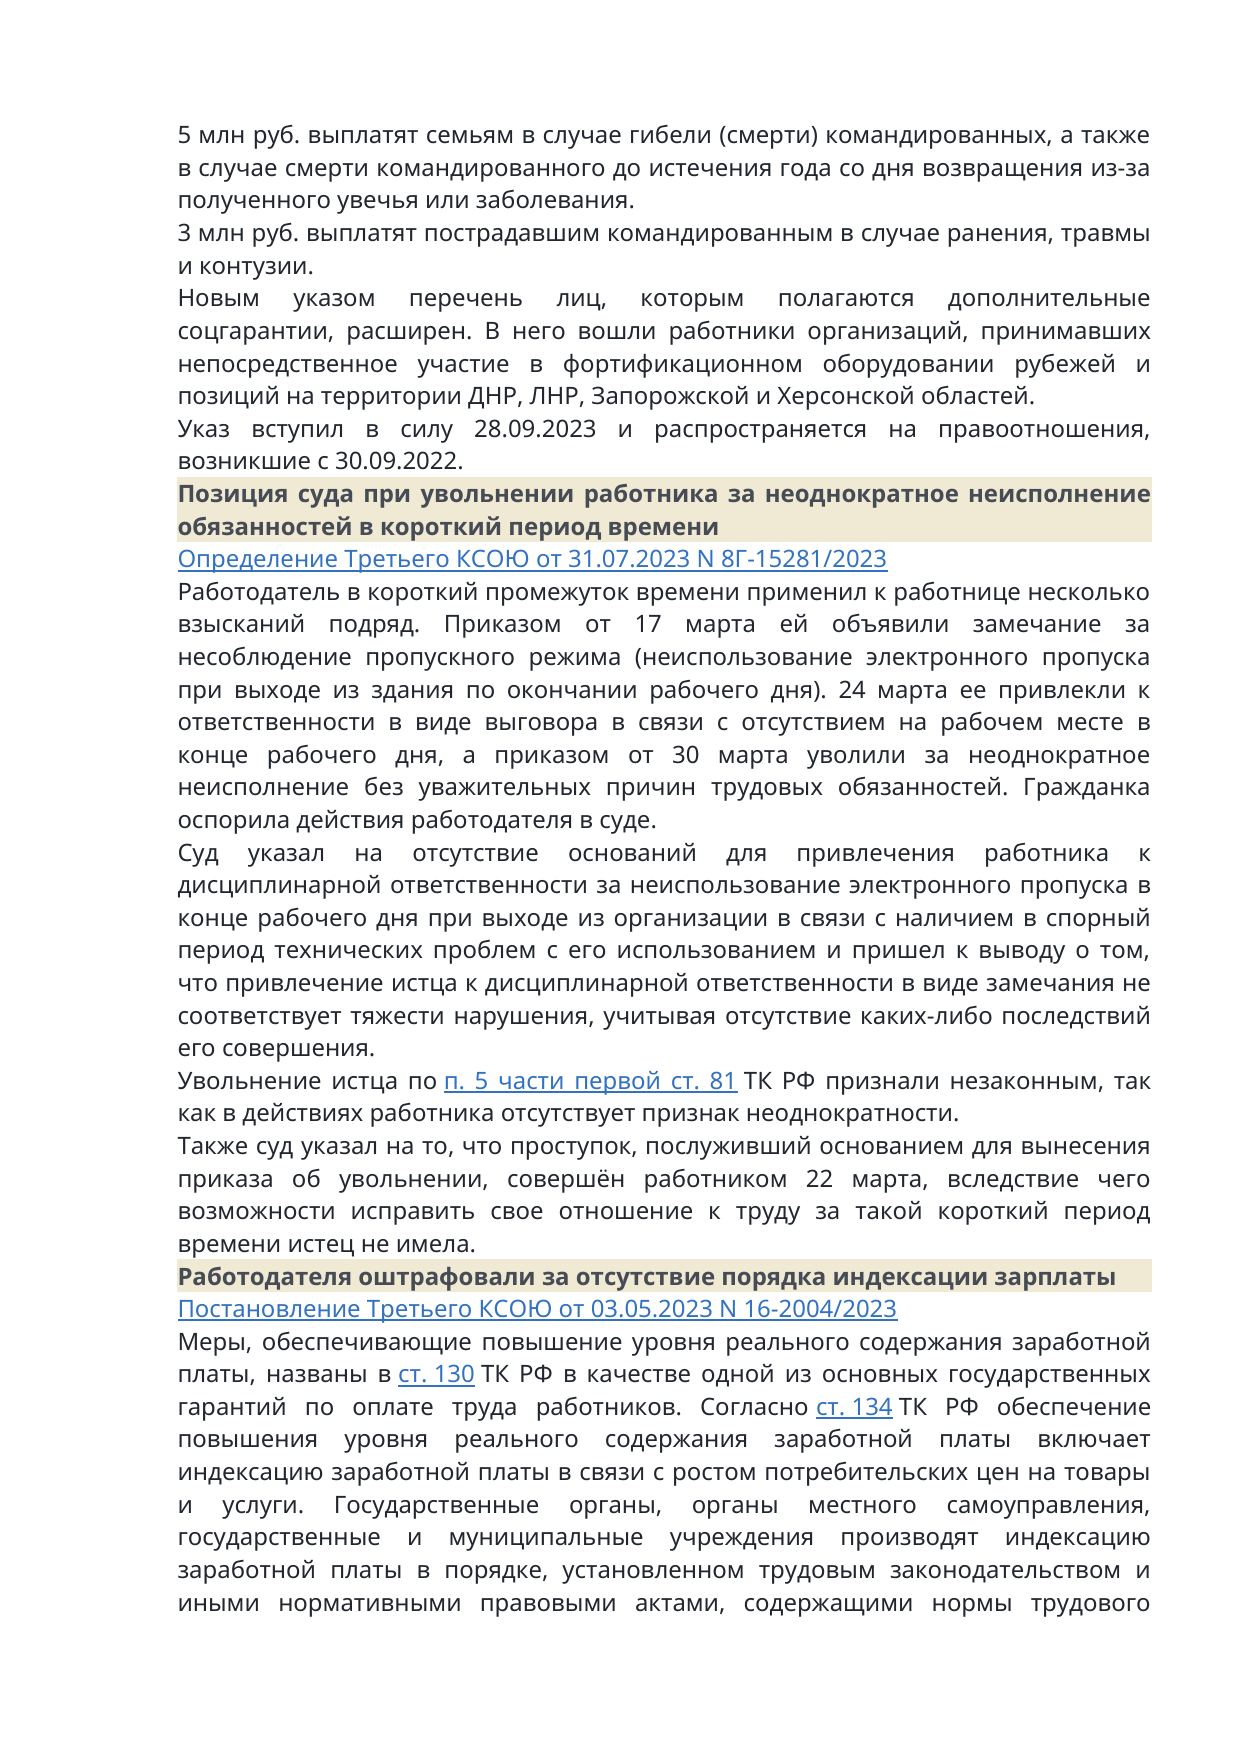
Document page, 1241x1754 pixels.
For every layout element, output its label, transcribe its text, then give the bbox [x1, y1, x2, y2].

text Определение Третьего КСОЮ от 31.07.2023 N 8Г-15281/2023 [177, 542, 1152, 574]
text Суд указал на отсутствие оснований для привлечения работника к дисциплинарной ответственности за неиспользование электронного пропуска в конце рабочего дня при выходе из организации в связи с наличием в спорный период технических проблем с его использованием и пришел к выводу о том, что привлечение истца к дисциплинарной ответственности в виде замечания не соответствует тяжести нарушения, учитывая отсутствие каких-либо последствий его совершения. [177, 835, 1152, 1064]
text 3 млн руб. выплатят пострадавшим командированным в случае ранения, травмы и контузии. [177, 216, 1152, 281]
text Позиция суда при увольнении работника за неоднократное неисполнение обязанностей в короткий период времени [177, 477, 1152, 542]
text Работодателя оштрафовали за отсутствие порядка индексации зарплаты [177, 1259, 1152, 1292]
text Новым указом перечень лиц, которым полагаются дополнительные соцгарантии, расширен. В него вошли работники организаций, принимавших непосредственное участие в фортификационном оборудовании рубежей и позиций на территории ДНР, ЛНР, Запорожской и Херсонской областей. [177, 281, 1152, 412]
text Работодатель в короткий промежуток времени применил к работнице несколько взысканий подряд. Приказом от 17 марта ей объявили замечание за несоблюдение пропускного режима (неиспользование электронного пропуска при выходе из здания по окончании рабочего дня). 24 марта ее привлекли к ответственности в виде выговора в связи с отсутствием на рабочем месте в конце рабочего дня, а приказом от 30 марта уволили за неоднократное неисполнение без уважительных причин трудовых обязанностей. Гражданка оспорила действия работодателя в суде. [177, 574, 1152, 835]
text Увольнение истца по п. 5 части первой ст. 81 ТК РФ признали незаконным, так как в действиях работника отсутствует признак неоднократности. [177, 1064, 1152, 1129]
text Постановление Третьего КСОЮ от 03.05.2023 N 16-2004/2023 [177, 1292, 1152, 1324]
text 5 млн руб. выплатят семьям в случае гибели (смерти) командированных, а также в случае смерти командированного до истечения года со дня возвращения из-за полученного увечья или заболевания. [177, 118, 1152, 216]
text Указ вступил в силу 28.09.2023 и распространяется на правоотношения, возникшие с 30.09.2022. [177, 412, 1152, 477]
text Также суд указал на то, что проступок, послуживший основанием для вынесения приказа об увольнении, совершён работником 22 марта, вследствие чего возможности исправить свое отношение к труду за такой короткий период времени истец не имела. [177, 1129, 1152, 1259]
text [177, 1324, 1152, 1618]
